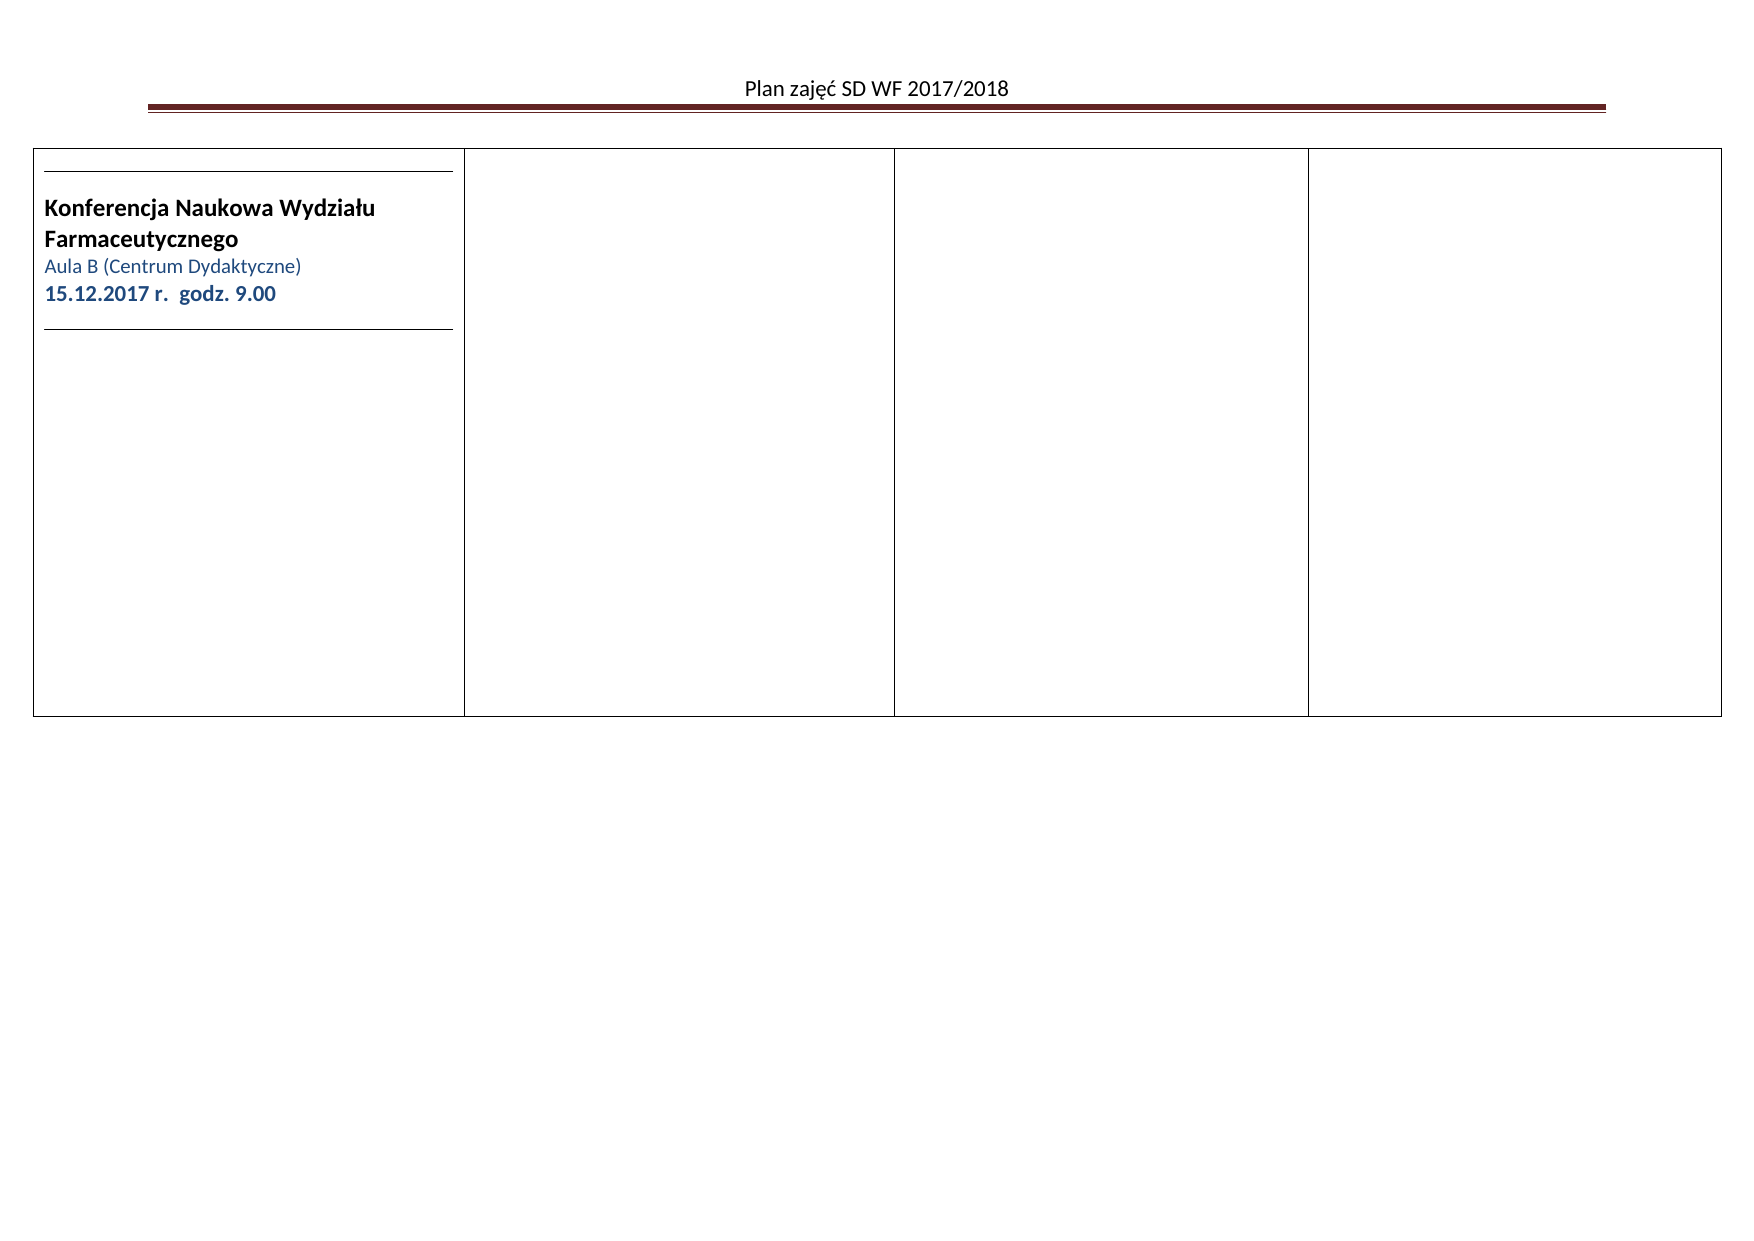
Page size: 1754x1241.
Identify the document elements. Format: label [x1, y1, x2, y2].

table_cell [34, 149, 464, 716]
table_cell [895, 149, 1308, 716]
table_cell [1309, 149, 1721, 716]
table_cell [465, 149, 894, 716]
